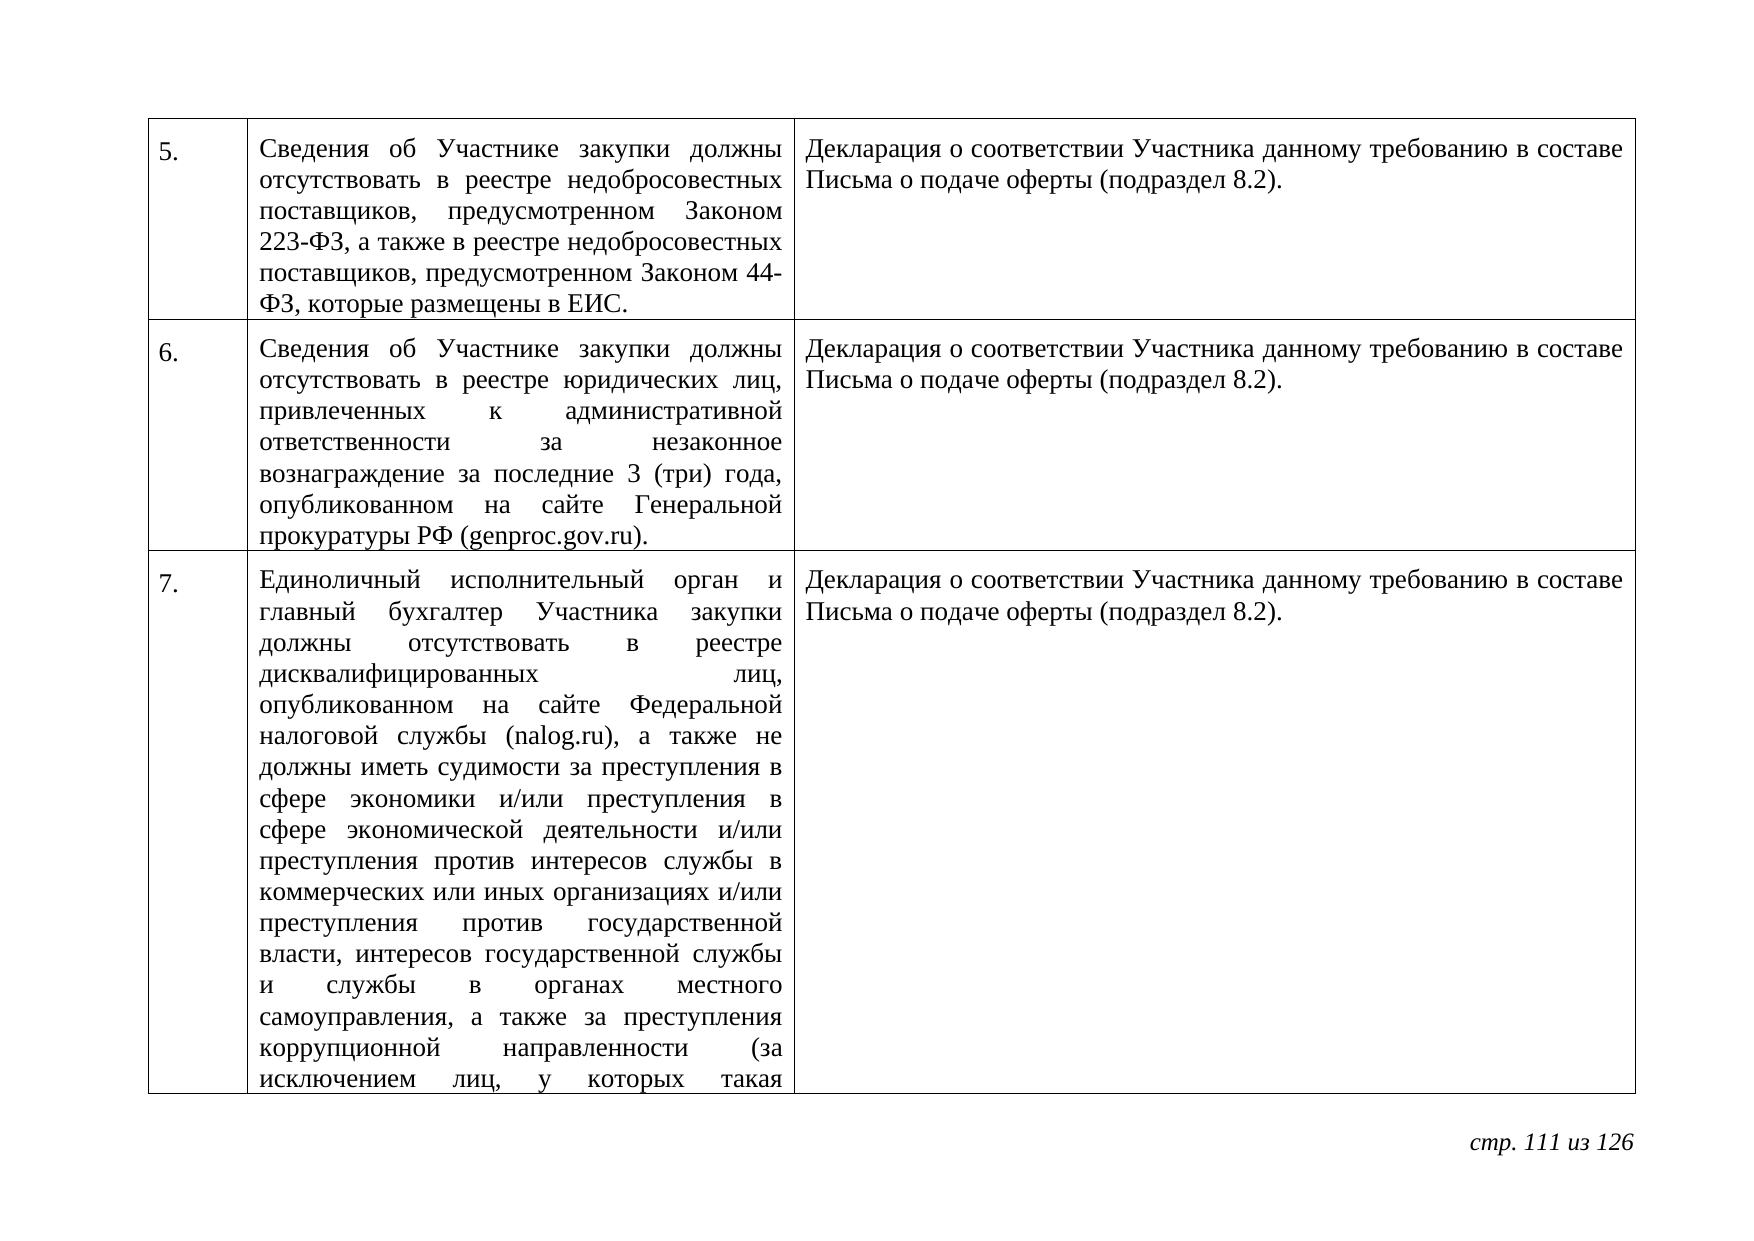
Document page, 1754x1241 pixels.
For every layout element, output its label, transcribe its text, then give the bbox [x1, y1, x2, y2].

table_cell [149, 320, 247, 550]
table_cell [248, 551, 794, 1093]
table_cell Сведения об Участнике закупки должны отсутствовать в реестре недобросовестных поставщиков, предусмотренном Законом 223-ФЗ, а также в реестре недобросовестных поставщиков, предусмотренном Законом 44-ФЗ, которые размещены в ЕИС. [248, 119, 794, 318]
table_cell [149, 551, 247, 1093]
table_cell Декларация о соответствии Участника данному требованию в составе Письма о подаче оферты (подраздел 8.2). [795, 320, 1635, 550]
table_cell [795, 551, 1635, 1093]
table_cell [795, 119, 1635, 318]
table_cell [149, 119, 247, 318]
table_cell Сведения об Участнике закупки должны отсутствовать в реестре юридических лиц, привлеченных к административной ответственности за незаконное вознаграждение за последние 3 (три) года, опубликованном на сайте Генеральной прокуратуры РФ (genproc.gov.ru). [248, 320, 794, 550]
